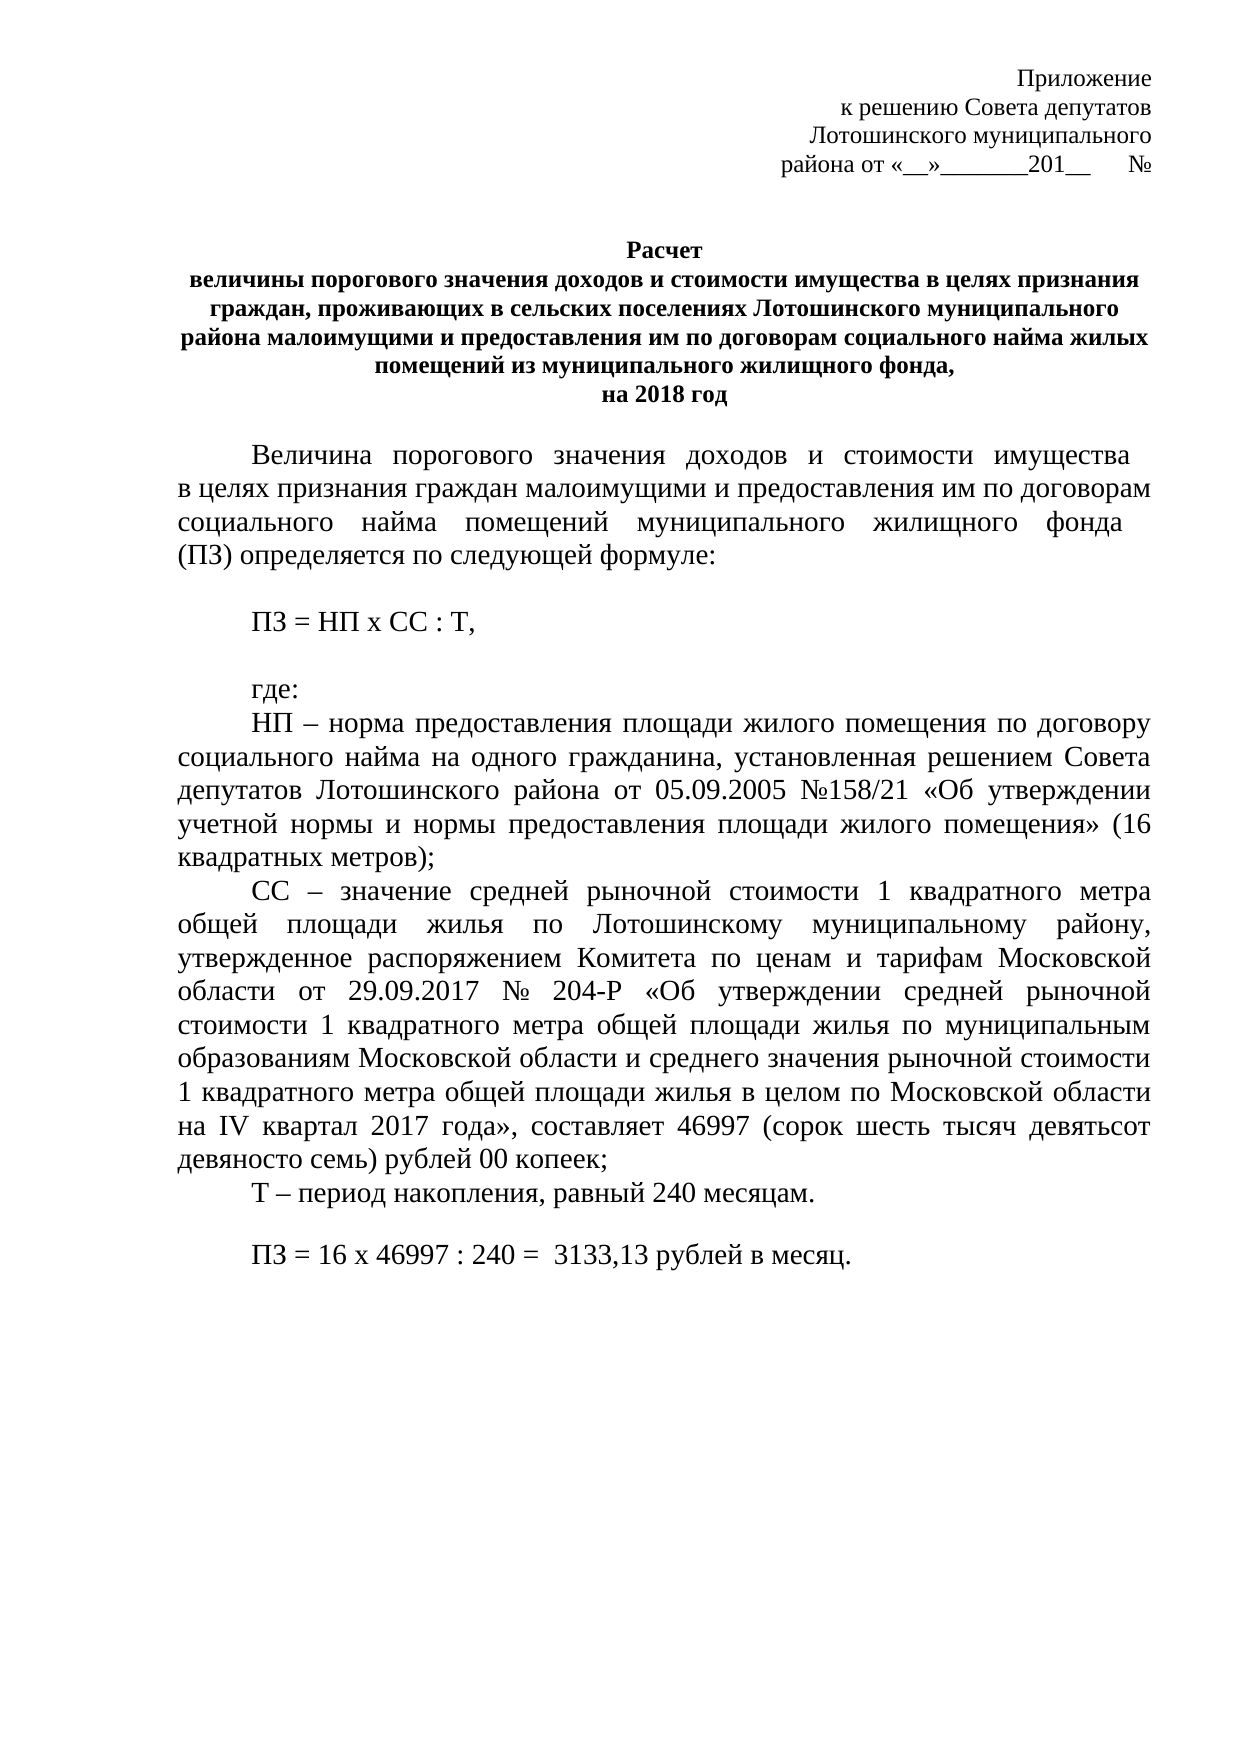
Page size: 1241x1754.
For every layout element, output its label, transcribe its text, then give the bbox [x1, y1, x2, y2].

text к решению Совета депутатов [177, 92, 1152, 121]
text где: [177, 672, 1152, 705]
text величины порогового значения доходов и стоимости имущества в целях признания граждан, проживающих в сельских поселениях Лотошинского муниципального района малоимущими и предоставления им по договорам социального найма жилых помещений из муниципального жилищного фонда, [177, 264, 1152, 379]
text Приложение [177, 63, 1152, 92]
text Т – период накопления, равный 240 месяцам. [177, 1175, 1152, 1208]
text района от «__»_______201__ № [177, 149, 1152, 178]
text НП – норма предоставления площади жилого помещения по договору социального найма на одного гражданина, установленная решением Совета депутатов Лотошинского района от 05.09.2005 №158/21 «Об утверждении учетной нормы и нормы предоставления площади жилого помещения» (16 квадратных метров); [177, 705, 1152, 873]
text Величина порогового значения доходов и стоимости имущества в целях признания граждан малоимущими и предоставления им по договорам социального найма помещений муниципального жилищного фонда (ПЗ) определяется по следующей формуле: [177, 437, 1152, 571]
text на 2018 год [177, 379, 1152, 408]
text Лотошинского муниципального [177, 121, 1152, 149]
text СС – значение средней рыночной стоимости 1 квадратного метра общей площади жилья по Лотошинскому муниципальному району, утвержденное распоряжением Комитета по ценам и тарифам Московской области от 29.09.2017 № 204-Р «Об утверждении средней рыночной стоимости 1 квадратного метра общей площади жилья по муниципальным образованиям Московской области и среднего значения рыночной стоимости 1 квадратного метра общей площади жилья в целом по Московской области на IV квартал 2017 года», составляет 46997 (сорок шесть тысяч девятьсот девяносто семь) рублей 00 копеек; [177, 873, 1152, 1175]
text Расчет [177, 236, 1152, 264]
text ПЗ = 16 x 46997 : 240 = 3133,13 рублей в месяц. [177, 1237, 1152, 1271]
text ПЗ = НП x СС : Т, [177, 604, 1152, 638]
